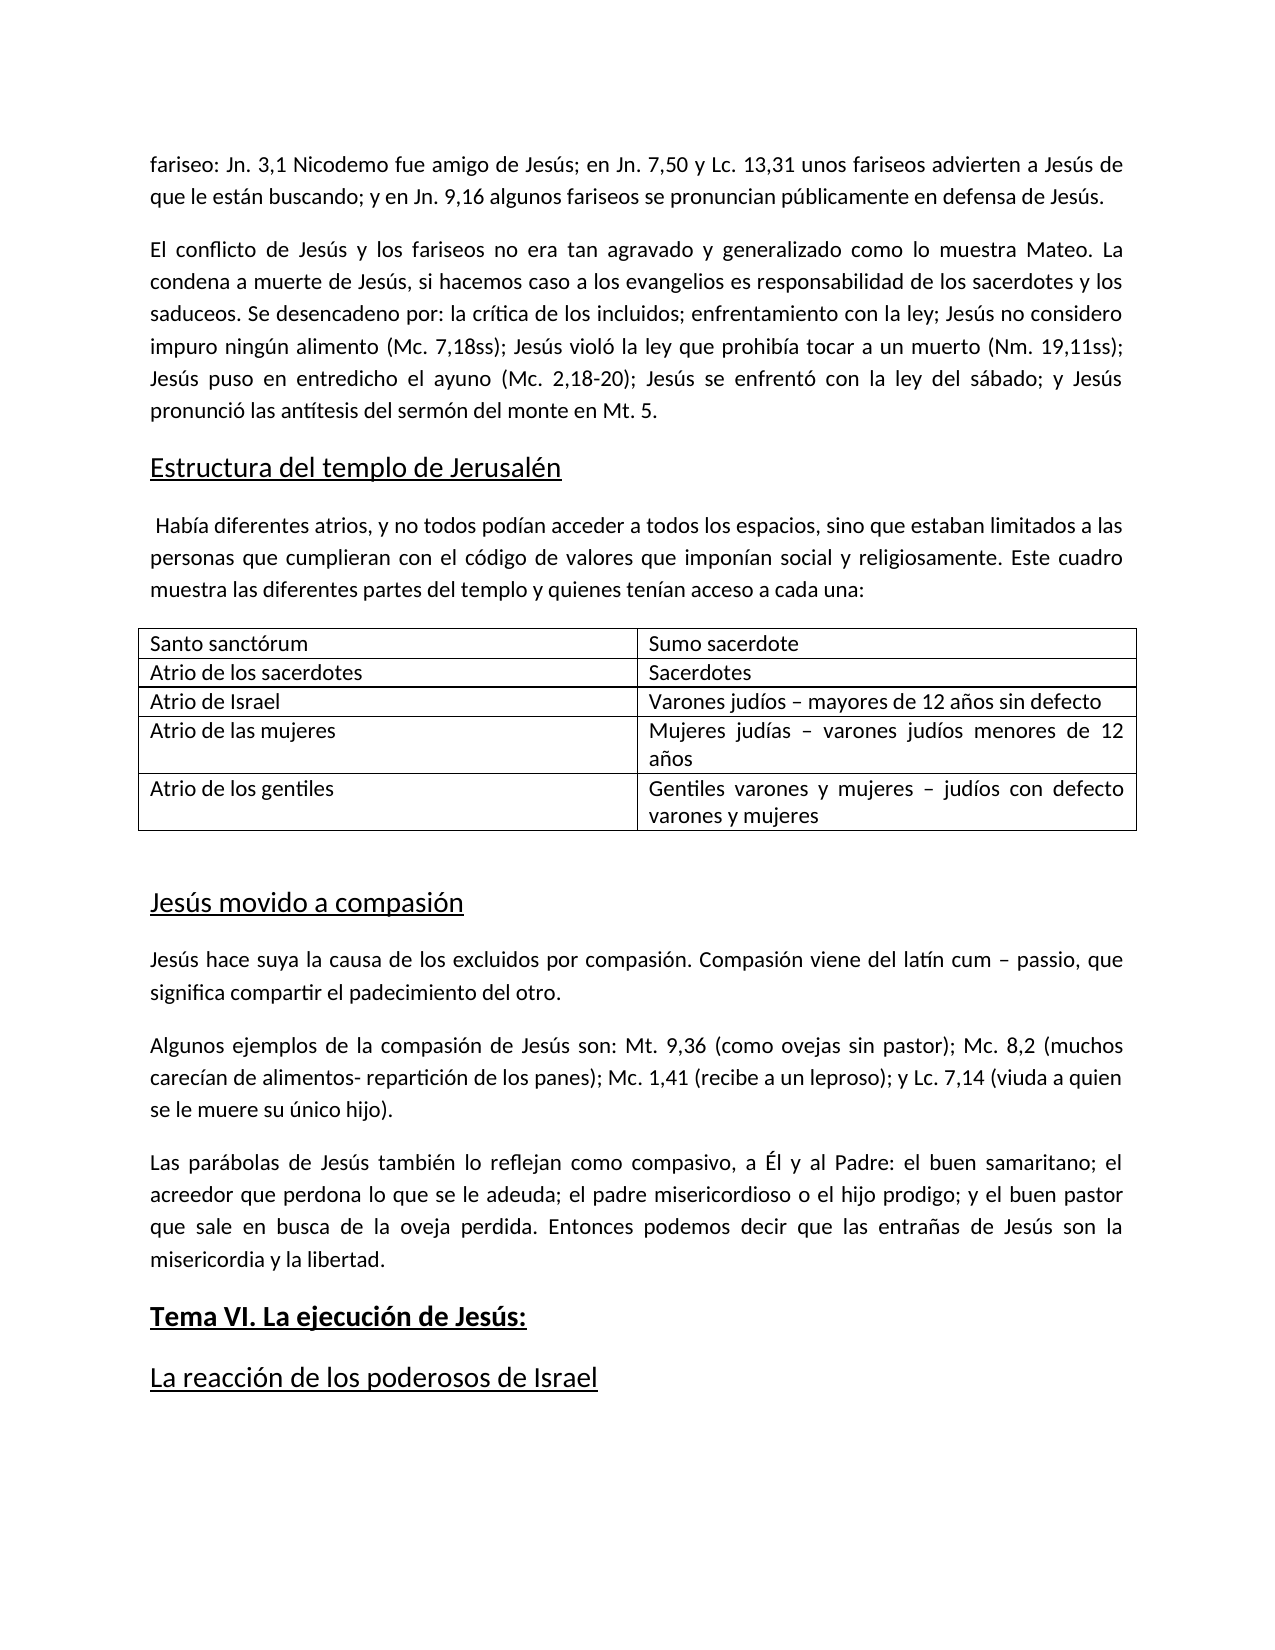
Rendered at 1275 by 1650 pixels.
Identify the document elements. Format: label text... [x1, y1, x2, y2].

table_cell Sacerdotes [638, 659, 1136, 686]
text Estructura del templo de Jerusalén [150, 449, 1125, 485]
table_cell Atrio de los gentiles [139, 774, 637, 830]
table_cell Atrio de las mujeres [139, 717, 637, 773]
table_cell Gentiles varones y mujeres – judíos con defecto varones y mujeres [638, 774, 1136, 830]
text Las parábolas de Jesús también lo reflejan como compasivo, a Él y al Padre: el buen samaritano; el acreedor que perdona lo que se le adeuda; el padre misericordioso o el hijo prodigo; y el buen pastor que sale en busca de la oveja perdida. Entonces podemos decir que las entrañas de Jesús son la misericordia y la libertad. [150, 1148, 1125, 1273]
table_cell Mujeres judías – varones judíos menores de 12 años [638, 717, 1136, 773]
table_header Sumo sacerdote [638, 629, 1136, 657]
text La reacción de los poderosos de Israel [150, 1359, 1125, 1395]
text Jesús hace suya la causa de los excluidos por compasión. Compasión viene del latín cum – passio, que significa compartir el padecimiento del otro. [150, 946, 1125, 1006]
table_cell Varones judíos – mayores de 12 años sin defecto [638, 688, 1136, 716]
table_cell Atrio de los sacerdotes [139, 659, 637, 686]
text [150, 150, 1125, 210]
text Había diferentes atrios, y no todos podían acceder a todos los espacios, sino que estaban limitados a las personas que cumplieran con el código de valores que imponían social y religiosamente. Este cuadro muestra las diferentes partes del templo y quienes tenían acceso a cada una: [150, 511, 1125, 603]
table_cell Atrio de Israel [139, 688, 637, 716]
text El conflicto de Jesús y los fariseos no era tan agravado y generalizado como lo muestra Mateo. La condena a muerte de Jesús, si hacemos caso a los evangelios es responsabilidad de los sacerdotes y los saduceos. Se desencadeno por: la crítica de los incluidos; enfrentamiento con la ley; Jesús no considero impuro ningún alimento (Mc. 7,18ss); Jesús violó la ley que prohibía tocar a un muerto (Nm. 19,11ss); Jesús puso en entredicho el ayuno (Mc. 2,18-20); Jesús se enfrentó con la ley del sábado; y Jesús pronunció las antítesis del sermón del monte en Mt. 5. [150, 235, 1125, 424]
table_header Santo sanctórum [139, 629, 637, 657]
text Jesús movido a compasión [150, 884, 1125, 919]
text Algunos ejemplos de la compasión de Jesús son: Mt. 9,36 (como ovejas sin pastor); Mc. 8,2 (muchos carecían de alimentos- repartición de los panes); Mc. 1,41 (recibe a un leproso); y Lc. 7,14 (viuda a quien se le muere su único hijo). [150, 1031, 1125, 1123]
text Tema VI. La ejecución de Jesús: [150, 1298, 1125, 1333]
